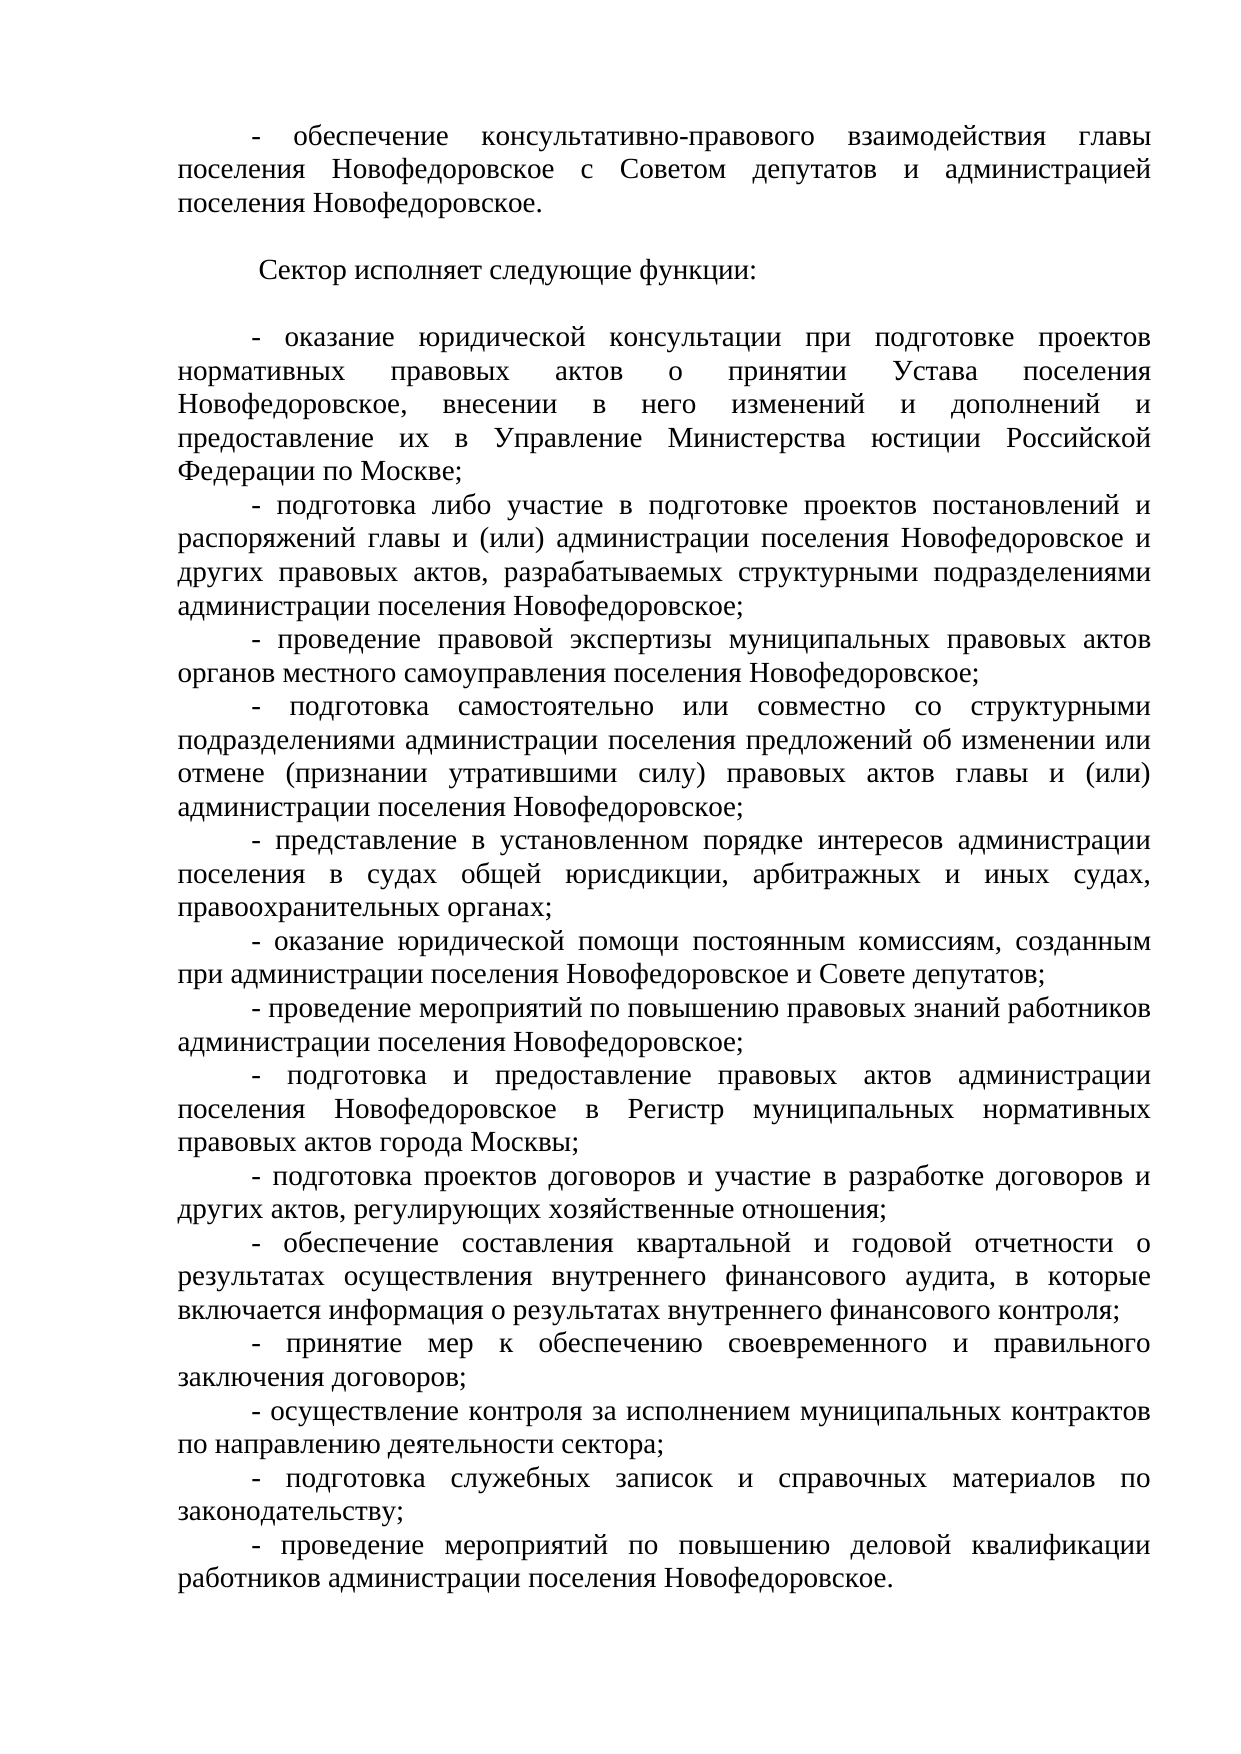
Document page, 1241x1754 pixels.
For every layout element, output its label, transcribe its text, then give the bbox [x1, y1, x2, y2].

text - подготовка проектов договоров и участие в разработке договоров и других актов, регулирующих хозяйственные отношения; [177, 1158, 1152, 1225]
text - проведение мероприятий по повышению деловой квалификации работников администрации поселения Новофедоровское. [177, 1527, 1152, 1594]
text - оказание юридической консультации при подготовке проектов нормативных правовых актов о принятии Устава поселения Новофедоровское, внесении в него изменений и дополнений и предоставление их в Управление Министерства юстиции Российской Федерации по Москве; [177, 319, 1152, 487]
text - подготовка служебных записок и справочных материалов по законодательству; [177, 1460, 1152, 1527]
text - подготовка самостоятельно или совместно со структурными подразделениями администрации поселения предложений об изменении или отмене (признании утратившими силу) правовых актов главы и (или) администрации поселения Новофедоровское; [177, 688, 1152, 822]
text - представление в установленном порядке интересов администрации поселения в судах общей юрисдикции, арбитражных и иных судах, правоохранительных органах; [177, 822, 1152, 923]
text - проведение правовой экспертизы муниципальных правовых актов органов местного самоуправления поселения Новофедоровское; [177, 621, 1152, 688]
text - проведение мероприятий по повышению правовых знаний работников администрации поселения Новофедоровское; [177, 990, 1152, 1057]
text - осуществление контроля за исполнением муниципальных контрактов по направлению деятельности сектора; [177, 1393, 1152, 1460]
text - оказание юридической помощи постоянным комиссиям, созданным при администрации поселения Новофедоровское и Совете депутатов; [177, 923, 1152, 990]
text - обеспечение консультативно-правового взаимодействия главы поселения Новофедоровское с Советом депутатов и администрацией поселения Новофедоровское. [177, 118, 1152, 219]
text - обеспечение составления квартальной и годовой отчетности о результатах осуществления внутреннего финансового аудита, в которые включается информация о результатах внутреннего финансового контроля; [177, 1225, 1152, 1326]
text - подготовка либо участие в подготовке проектов постановлений и распоряжений главы и (или) администрации поселения Новофедоровское и других правовых актов, разрабатываемых структурными подразделениями администрации поселения Новофедоровское; [177, 487, 1152, 621]
text - принятие мер к обеспечению своевременного и правильного заключения договоров; [177, 1326, 1152, 1393]
text Сектор исполняет следующие функции: [177, 252, 1152, 286]
text - подготовка и предоставление правовых актов администрации поселения Новофедоровское в Регистр муниципальных нормативных правовых актов города Москвы; [177, 1057, 1152, 1158]
